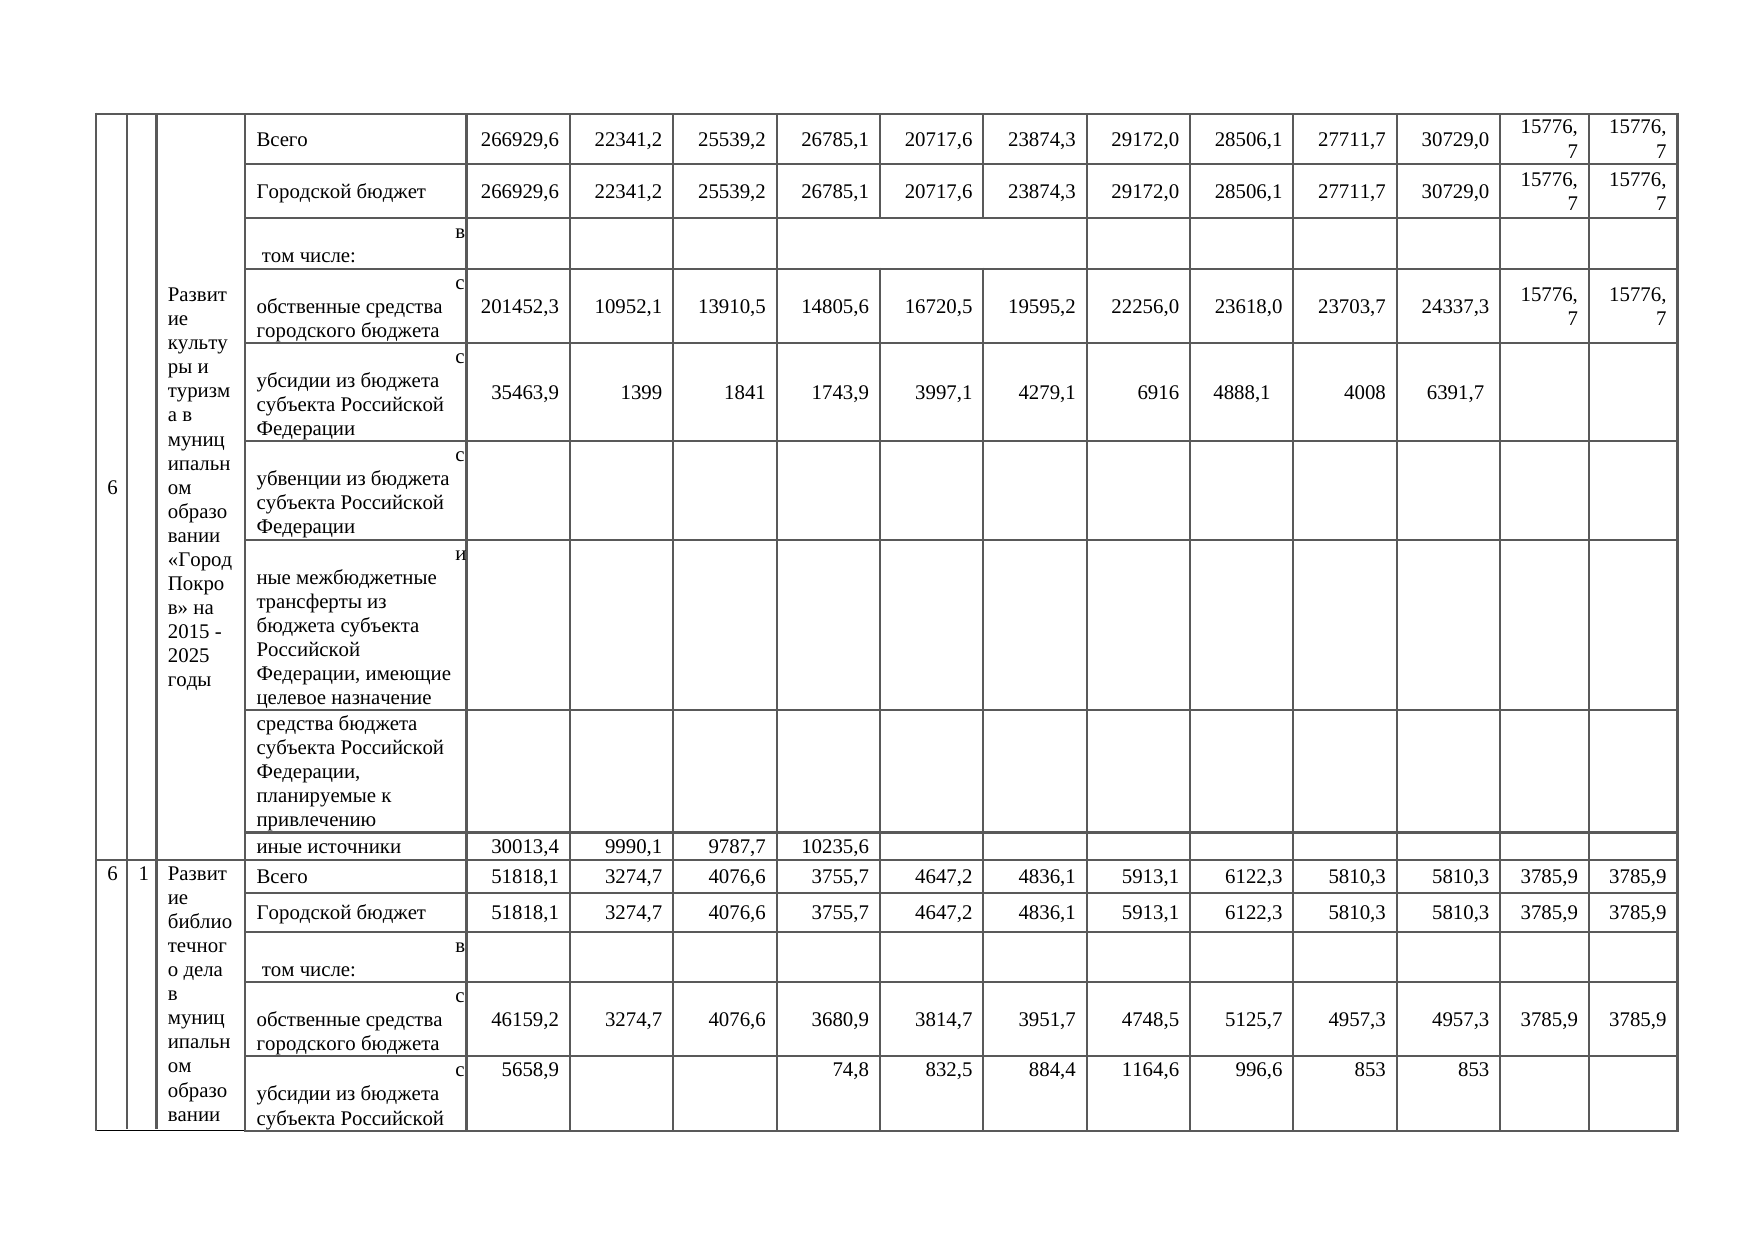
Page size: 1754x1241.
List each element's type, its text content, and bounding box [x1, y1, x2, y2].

table_cell 22341,2 [571, 165, 672, 217]
table_cell 23874,3 [984, 115, 1086, 163]
table_cell иные межбюджетные трансферты из бюджета субъекта Российской Федерации, имеющие целевое назначение [246, 541, 465, 709]
table_cell 3785,9 [1590, 894, 1676, 931]
table_cell [881, 541, 982, 709]
table_cell [881, 442, 982, 538]
table_cell [571, 442, 672, 538]
table_cell [1294, 442, 1396, 538]
table_cell 853 [1398, 1057, 1499, 1129]
table_cell [1590, 541, 1676, 709]
table_cell 19595,2 [984, 270, 1086, 342]
table_cell [1501, 442, 1588, 538]
table_cell 30013,4 [468, 834, 569, 859]
table_cell 23874,3 [984, 165, 1086, 217]
table_cell [881, 933, 982, 981]
table_cell 3274,7 [571, 894, 672, 931]
table_cell [778, 442, 879, 538]
table_cell [674, 541, 776, 709]
table_cell [1398, 219, 1499, 267]
table_cell 5810,3 [1294, 861, 1396, 892]
table_cell 5810,3 [1398, 861, 1499, 892]
table_cell 4957,3 [1294, 983, 1396, 1055]
table_cell [984, 541, 1086, 709]
table_cell 28506,1 [1191, 165, 1292, 217]
table_cell [1501, 834, 1588, 859]
table_cell [571, 711, 672, 831]
table_cell 51818,1 [468, 861, 569, 892]
table_cell 22256,0 [1088, 270, 1189, 342]
table_cell [984, 442, 1086, 538]
table_cell [674, 219, 776, 267]
table_cell [1590, 711, 1676, 831]
table_cell [1590, 219, 1676, 267]
table_cell 5658,9 [468, 1057, 569, 1129]
table_cell [674, 933, 776, 981]
table_cell [1191, 442, 1292, 538]
table_cell [468, 442, 569, 538]
table_cell 996,6 [1191, 1057, 1292, 1129]
table_cell 20717,6 [881, 115, 982, 163]
table_cell [881, 711, 982, 831]
table_cell 4076,6 [674, 983, 776, 1055]
table_cell 5810,3 [1398, 894, 1499, 931]
table_cell [571, 933, 672, 981]
table_cell 15776,7 [1590, 270, 1676, 342]
table_cell [1398, 933, 1499, 981]
table_cell [1088, 711, 1189, 831]
table_cell [778, 541, 879, 709]
table_cell [1191, 834, 1292, 859]
table_cell [571, 219, 672, 267]
table_cell 3785,9 [1590, 861, 1676, 892]
table_cell [1088, 834, 1189, 859]
table_cell 1164,6 [1088, 1057, 1189, 1129]
table_cell 26785,1 [778, 115, 879, 163]
table_cell 5913,1 [1088, 861, 1189, 892]
table_cell 16720,5 [881, 270, 982, 342]
table_cell 6 [97, 115, 126, 859]
table_cell 3951,7 [984, 983, 1086, 1055]
table_cell 4888,1 [1191, 344, 1292, 440]
table_cell [984, 834, 1086, 859]
table_cell 3814,7 [881, 983, 982, 1055]
table_cell 266929,6 [468, 115, 569, 163]
table_cell [778, 711, 879, 831]
table_cell 6 [97, 861, 126, 1129]
table_cell 14805,6 [778, 270, 879, 342]
table_cell 30729,0 [1398, 115, 1499, 163]
table_cell 30729,0 [1398, 165, 1499, 217]
table_cell 5913,1 [1088, 894, 1189, 931]
table_cell [1590, 442, 1676, 538]
table_cell 3785,9 [1501, 983, 1588, 1055]
table_cell 832,5 [881, 1057, 982, 1129]
table_cell 15776,7 [1501, 165, 1588, 217]
table_cell 27711,7 [1294, 115, 1396, 163]
table_cell 3997,1 [881, 344, 982, 440]
table_cell [1191, 711, 1292, 831]
table_cell [1088, 541, 1189, 709]
table_cell [1294, 219, 1396, 267]
table_cell 4008 [1294, 344, 1396, 440]
table_cell 15776,7 [1501, 115, 1588, 163]
table_cell 853 [1294, 1057, 1396, 1129]
table_cell 28506,1 [1191, 115, 1292, 163]
table_cell 4076,6 [674, 894, 776, 931]
table_cell [1088, 219, 1189, 267]
table_cell 6122,3 [1191, 861, 1292, 892]
table_cell Городской бюджет [246, 894, 465, 931]
table_cell [571, 1057, 672, 1129]
table_cell 266929,6 [468, 165, 569, 217]
table_cell в том числе: [246, 933, 465, 981]
table_cell [128, 115, 155, 859]
table_cell 46159,2 [468, 983, 569, 1055]
table_cell [468, 933, 569, 981]
table_cell 3785,9 [1590, 983, 1676, 1055]
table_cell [246, 1057, 465, 1129]
table_cell [1590, 1057, 1676, 1129]
table_cell [468, 219, 569, 267]
table_cell 25539,2 [674, 165, 776, 217]
table_cell 4836,1 [984, 861, 1086, 892]
table_cell 1399 [571, 344, 672, 440]
table_cell 29172,0 [1088, 115, 1189, 163]
table_cell 13910,5 [674, 270, 776, 342]
table_cell Развитие культуры и туризма в муниципальном образовании «Город Покров» на 2015 - 2025 годы [158, 115, 244, 859]
table_cell [1501, 933, 1588, 981]
table_cell 9990,1 [571, 834, 672, 859]
table_cell [1501, 344, 1588, 440]
table_cell [1590, 933, 1676, 981]
table_cell иные источники [246, 834, 465, 859]
table_cell 9787,7 [674, 834, 776, 859]
table_cell 6122,3 [1191, 894, 1292, 931]
table_cell [468, 541, 569, 709]
table_cell [571, 541, 672, 709]
table_cell 15776,7 [1590, 115, 1676, 163]
table_cell [1501, 1057, 1588, 1129]
table_cell 5125,7 [1191, 983, 1292, 1055]
table_cell 884,4 [984, 1057, 1086, 1129]
table_cell [1501, 711, 1588, 831]
table_cell 6916 [1088, 344, 1189, 440]
table_cell [1088, 933, 1189, 981]
table_cell 51818,1 [468, 894, 569, 931]
table_cell [1191, 541, 1292, 709]
table_cell субвенции из бюджета субъекта Российской Федерации [246, 442, 465, 538]
table_cell [881, 834, 982, 859]
table_cell [1294, 834, 1396, 859]
table_cell [674, 442, 776, 538]
table_cell 24337,3 [1398, 270, 1499, 342]
table_cell 22341,2 [571, 115, 672, 163]
table_cell 23618,0 [1191, 270, 1292, 342]
table_cell 35463,9 [468, 344, 569, 440]
table_cell 23703,7 [1294, 270, 1396, 342]
table_cell [778, 933, 879, 981]
table_cell [1191, 933, 1292, 981]
table_cell 4957,3 [1398, 983, 1499, 1055]
table_cell 15776,7 [1501, 270, 1588, 342]
table_cell 10952,1 [571, 270, 672, 342]
table_cell [1501, 219, 1588, 267]
table_cell 27711,7 [1294, 165, 1396, 217]
table_cell [1294, 541, 1396, 709]
table_cell 26785,1 [778, 165, 879, 217]
table_cell [1191, 219, 1292, 267]
table_cell собственные средства городского бюджета [246, 270, 465, 342]
table_cell 6391,7 [1398, 344, 1499, 440]
table_cell Городской бюджет [246, 165, 465, 217]
table_cell [1501, 541, 1588, 709]
table_cell [1590, 344, 1676, 440]
table_cell средства бюджета субъекта Российской Федерации, планируемые к привлечению [246, 711, 465, 831]
table_cell 3785,9 [1501, 861, 1588, 892]
table_cell 3274,7 [571, 983, 672, 1055]
table_cell [1088, 442, 1189, 538]
table_cell [674, 1057, 776, 1129]
table_cell 4279,1 [984, 344, 1086, 440]
table_cell [778, 219, 1086, 267]
table_cell 4076,6 [674, 861, 776, 892]
table_cell 3755,7 [778, 894, 879, 931]
table_cell в том числе: [246, 219, 465, 267]
table_cell [1398, 834, 1499, 859]
table_cell Всего [246, 861, 465, 892]
table_cell 74,8 [778, 1057, 879, 1129]
table_cell [1398, 711, 1499, 831]
table_cell 3680,9 [778, 983, 879, 1055]
table_cell [674, 711, 776, 831]
table_cell 10235,6 [778, 834, 879, 859]
table_cell 25539,2 [674, 115, 776, 163]
table_cell 29172,0 [1088, 165, 1189, 217]
table_cell 3274,7 [571, 861, 672, 892]
table_cell 20717,6 [881, 165, 982, 217]
table_cell 3755,7 [778, 861, 879, 892]
table_cell 1 [128, 861, 155, 1129]
table_cell 201452,3 [468, 270, 569, 342]
table_cell 4647,2 [881, 894, 982, 931]
table_cell собственные средства городского бюджета [246, 983, 465, 1055]
table_cell 5810,3 [1294, 894, 1396, 931]
table_cell 1743,9 [778, 344, 879, 440]
table_cell 4647,2 [881, 861, 982, 892]
table_cell 4836,1 [984, 894, 1086, 931]
table_cell Развитие библиотечного дела в муниципальном образовании «Город Покров» на 2015-2025 годы [158, 861, 244, 1129]
table_cell [1398, 442, 1499, 538]
table_cell [1398, 541, 1499, 709]
table_cell [1294, 711, 1396, 831]
table_cell 4748,5 [1088, 983, 1189, 1055]
table_cell Всего [246, 115, 465, 163]
table_cell 3785,9 [1501, 894, 1588, 931]
table_cell [1294, 933, 1396, 981]
table_cell 15776,7 [1590, 165, 1676, 217]
table_cell 1841 [674, 344, 776, 440]
table_cell [468, 711, 569, 831]
table_cell [984, 711, 1086, 831]
table_cell [1590, 834, 1676, 859]
table_cell [984, 933, 1086, 981]
table_cell субсидии из бюджета субъекта Российской Федерации [246, 344, 465, 440]
